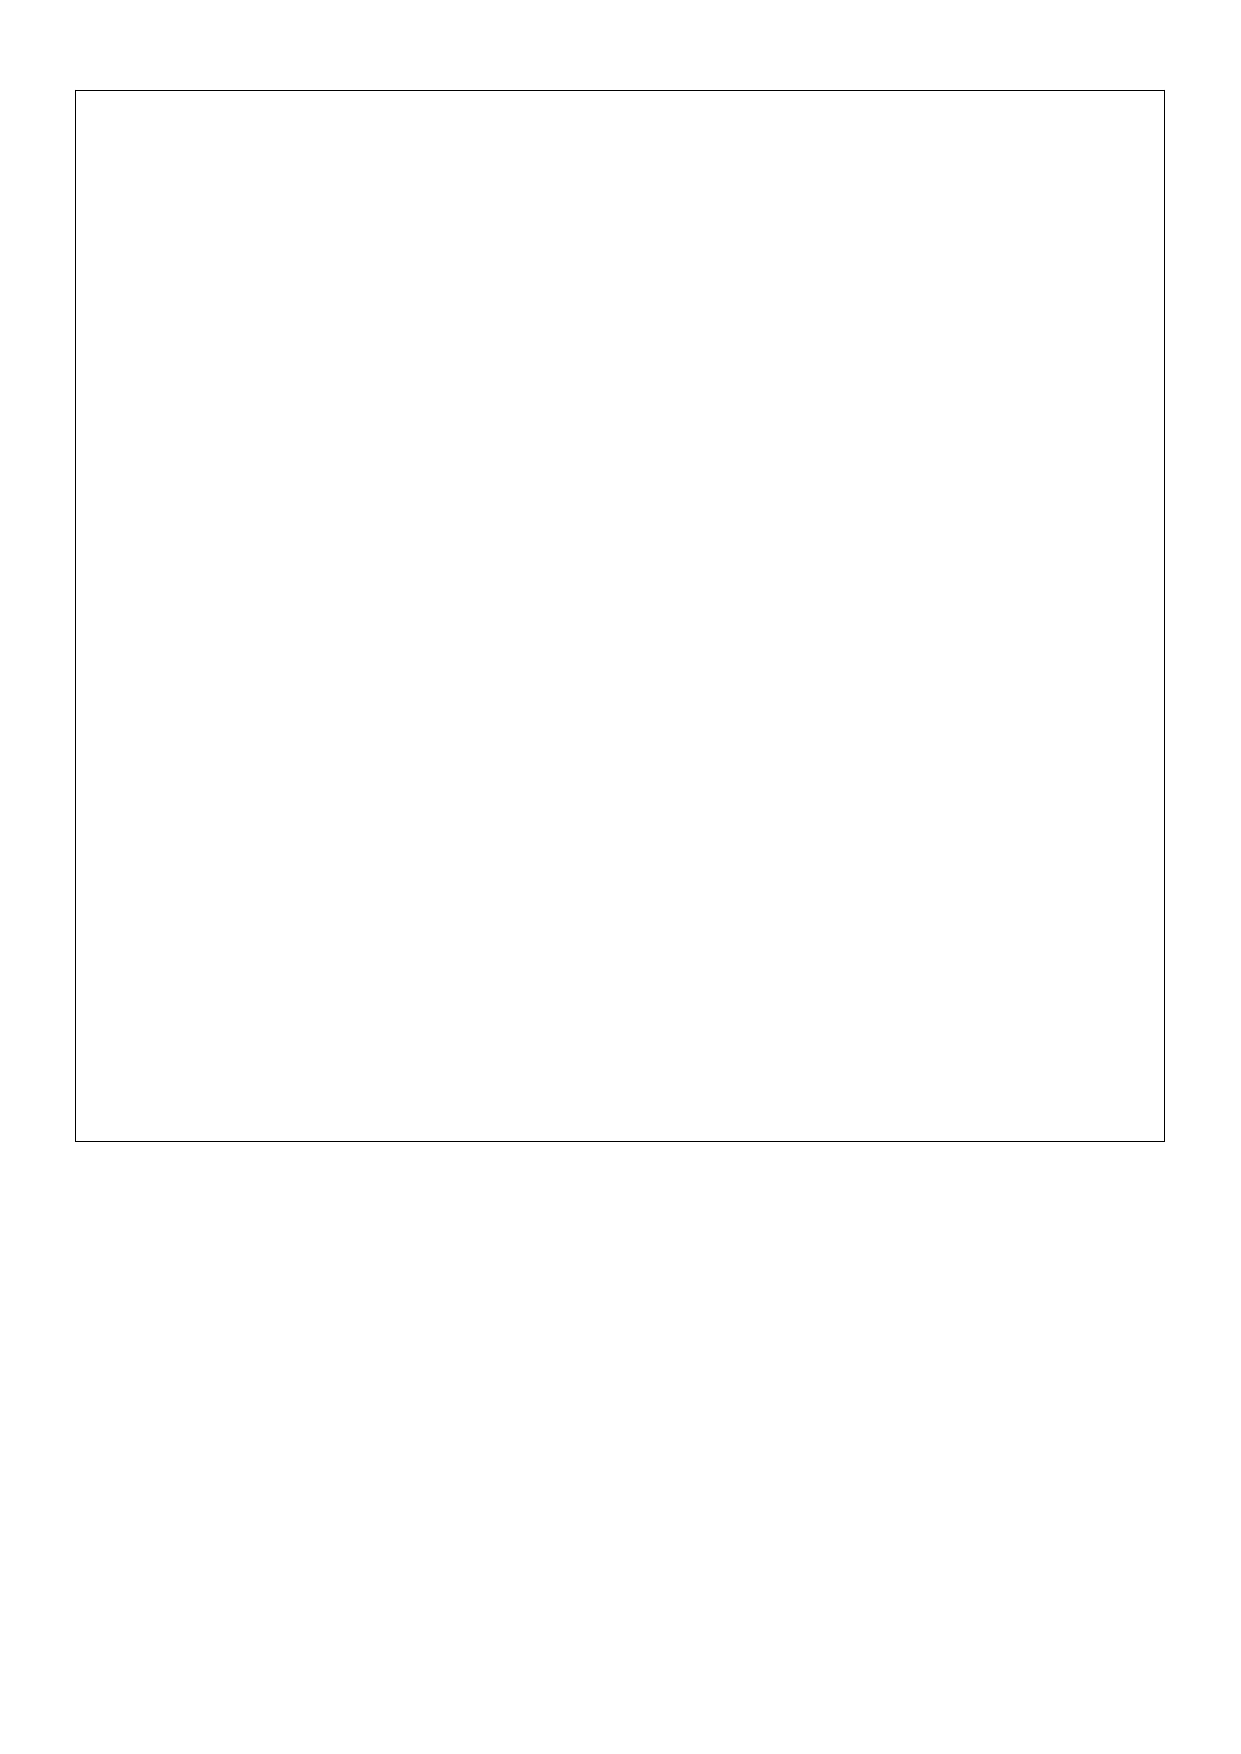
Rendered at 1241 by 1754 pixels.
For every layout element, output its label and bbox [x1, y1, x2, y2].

table_cell [76, 91, 1164, 1141]
